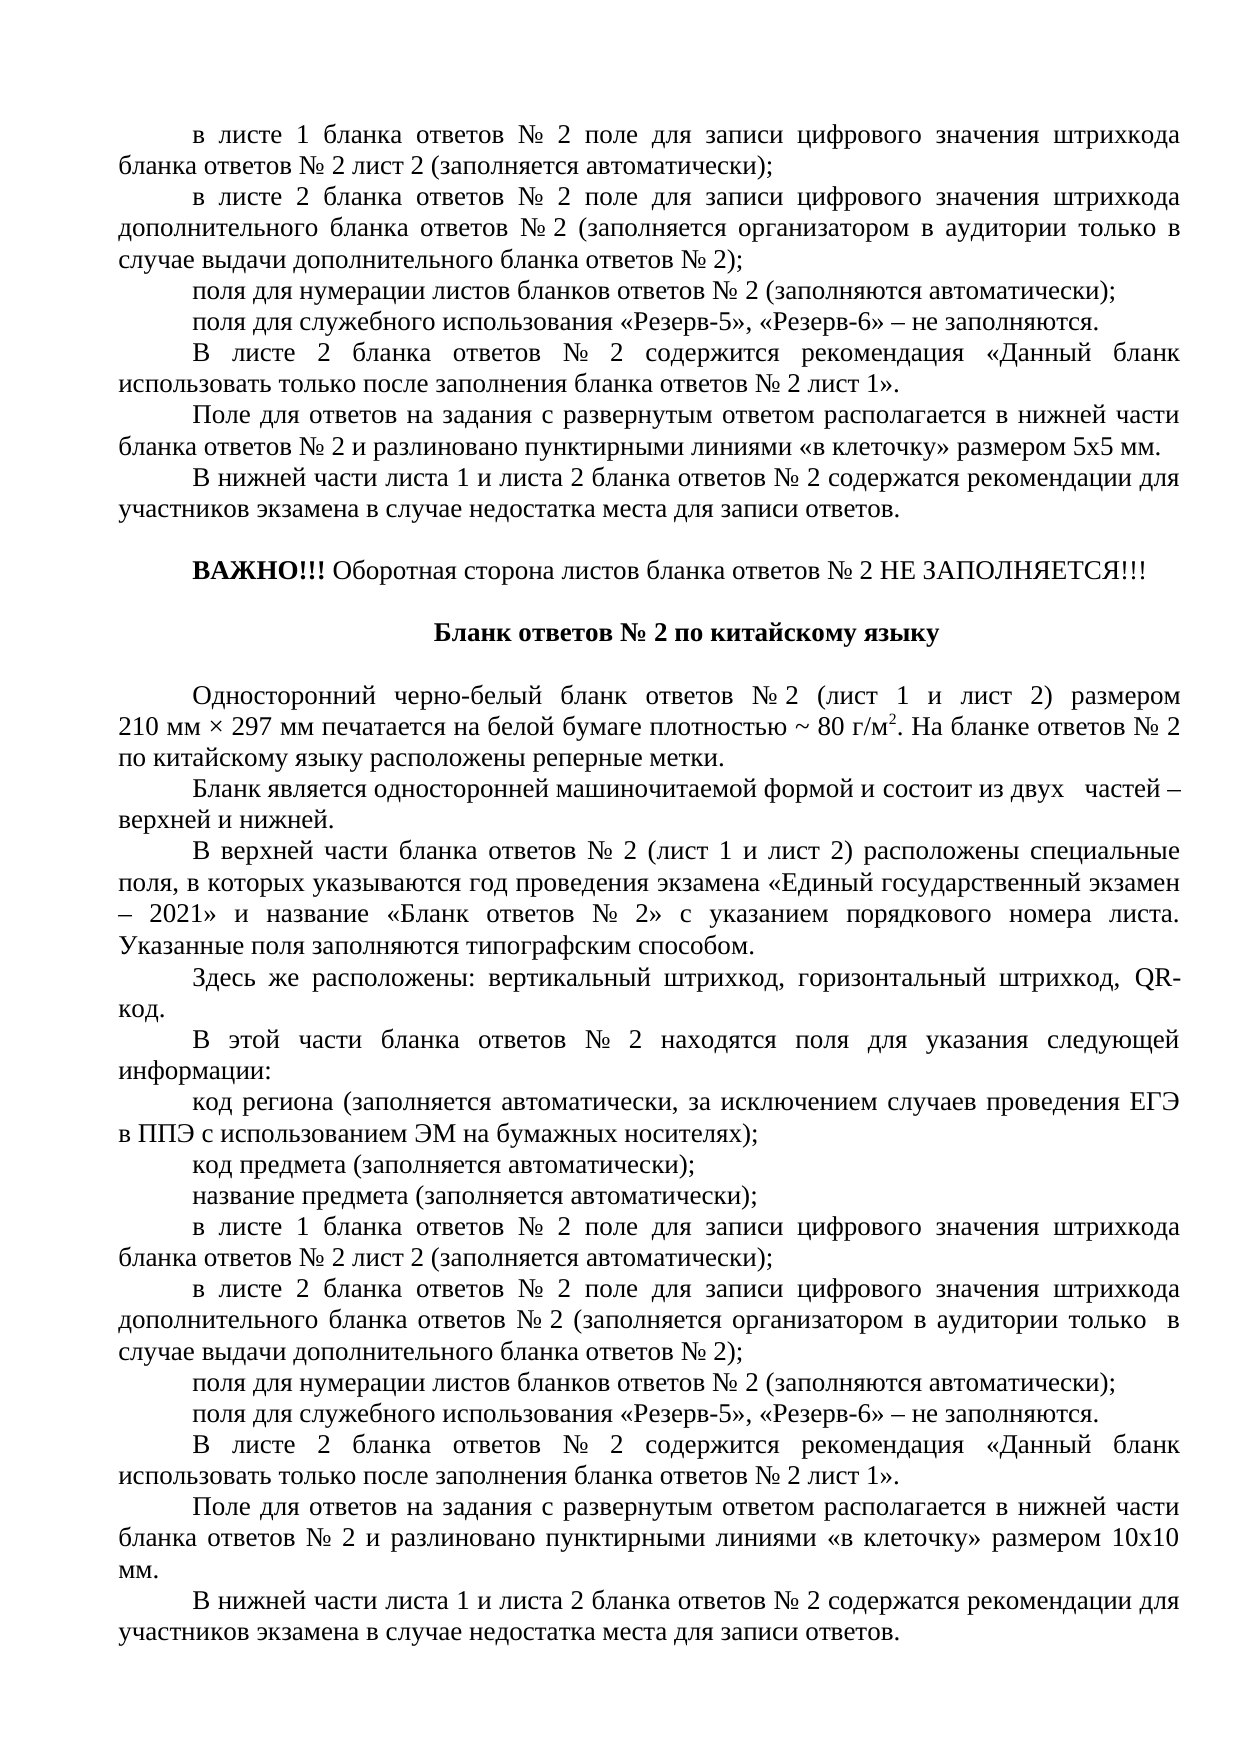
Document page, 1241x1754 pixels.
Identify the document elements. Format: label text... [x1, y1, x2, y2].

text в листе 1 бланка ответов № 2 поле для записи цифрового значения штрихкода бланка ответов № 2 лист 2 (заполняется автоматически); [118, 118, 1181, 180]
text В листе 2 бланка ответов № 2 содержится рекомендация «Данный бланк использовать только после заполнения бланка ответов № 2 лист 1». [118, 1428, 1181, 1490]
text Поле для ответов на задания с развернутым ответом располагается в нижней части бланка ответов № 2 и разлиновано пунктирными линиями «в клеточку» размером 10x10 мм. [118, 1490, 1181, 1584]
text Поле для ответов на задания с развернутым ответом располагается в нижней части бланка ответов № 2 и разлиновано пунктирными линиями «в клеточку» размером 5х5 мм. [118, 398, 1181, 461]
text в листе 1 бланка ответов № 2 поле для записи цифрового значения штрихкода бланка ответов № 2 лист 2 (заполняется автоматически); [118, 1210, 1181, 1272]
text В верхней части бланка ответов № 2 (лист 1 и лист 2) расположены специальные поля, в которых указываются год проведения экзамена «Единый государственный экзамен – 2021» и название «Бланк ответов № 2» с указанием порядкового номера листа. Указанные поля заполняются типографским способом. [118, 834, 1181, 961]
text В этой части бланка ответов № 2 находятся поля для указания следующей информации: [118, 1023, 1181, 1086]
text в листе 2 бланка ответов № 2 поле для записи цифрового значения штрихкода дополнительного бланка ответов № 2 (заполняется организатором в аудитории только в случае выдачи дополнительного бланка ответов № 2); [118, 180, 1181, 274]
text название предмета (заполняется автоматически); [118, 1179, 1181, 1210]
text поля для нумерации листов бланков ответов № 2 (заполняются автоматически); [118, 274, 1181, 305]
text в листе 2 бланка ответов № 2 поле для записи цифрового значения штрихкода дополнительного бланка ответов № 2 (заполняется организатором в аудитории только в случае выдачи дополнительного бланка ответов № 2); [118, 1272, 1181, 1366]
text В нижней части листа 1 и листа 2 бланка ответов № 2 содержатся рекомендации для участников экзамена в случае недостатка места для записи ответов. [118, 461, 1181, 523]
text Бланк ответов № 2 по китайскому языку [118, 616, 1181, 648]
text код региона (заполняется автоматически, за исключением случаев проведения ЕГЭ в ППЭ с использованием ЭМ на бумажных носителях); [118, 1086, 1181, 1148]
text В нижней части листа 1 и листа 2 бланка ответов № 2 содержатся рекомендации для участников экзамена в случае недостатка места для записи ответов. [118, 1584, 1181, 1646]
text ВАЖНО!!! Оборотная сторона листов бланка ответов № 2 НЕ ЗАПОЛНЯЕТСЯ!!! [118, 554, 1181, 585]
text Односторонний черно-белый бланк ответов № 2 (лист 1 и лист 2) размером × 297 мм печатается на белой бумаге плотностью ~ 80 г/м2. На бланке ответов № 2 по китайскому языку расположены реперные метки. [118, 679, 1181, 772]
text В листе 2 бланка ответов № 2 содержится рекомендация «Данный бланк использовать только после заполнения бланка ответов № 2 лист 1». [118, 336, 1181, 398]
text поля для служебного использования «Резерв-5», «Резерв-6» – не заполняются. [118, 305, 1181, 336]
text поля для служебного использования «Резерв-5», «Резерв-6» – не заполняются. [118, 1397, 1181, 1428]
text Бланк является односторонней машиночитаемой формой и состоит из двух частей – верхней и нижней. [118, 772, 1181, 834]
text поля для нумерации листов бланков ответов № 2 (заполняются автоматически); [118, 1366, 1181, 1397]
text Здесь же расположены: вертикальный штрихкод, горизонтальный штрихкод, QR-код. [118, 961, 1181, 1023]
text код предмета (заполняется автоматически); [118, 1148, 1181, 1179]
